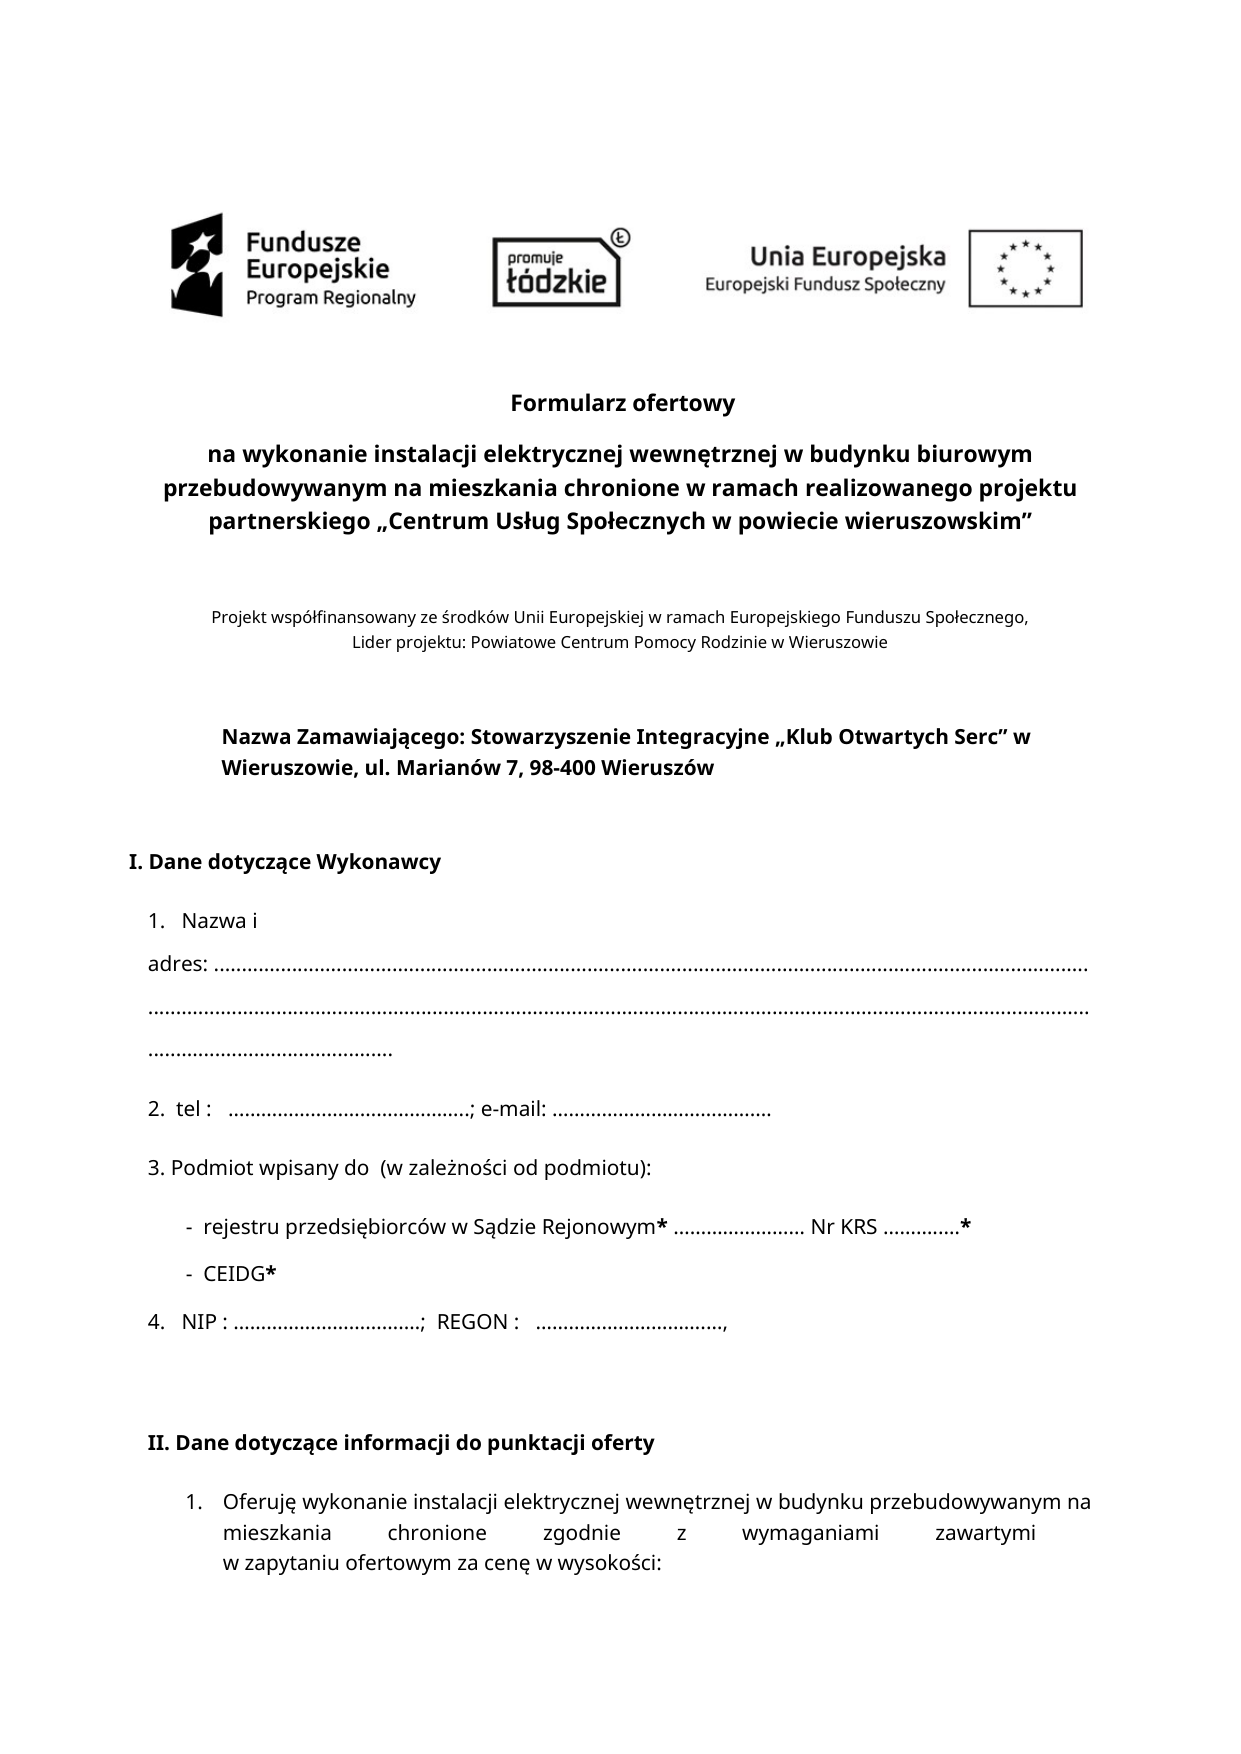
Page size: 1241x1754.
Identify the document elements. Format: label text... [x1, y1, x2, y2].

text Nazwa Zamawiającego: Stowarzyszenie Integracyjne „Klub Otwartych Serc” w Wieruszowie, ul. Marianów 7, 98-400 Wieruszów [221, 722, 1093, 781]
text na wykonanie instalacji elektrycznej wewnętrznej w budynku biurowym przebudowywanym na mieszkania chronione w ramach realizowanego projektu partnerskiego „Centrum Usług Społecznych w powiecie wieruszowskim” [148, 438, 1093, 537]
text - CEIDG* [148, 1259, 1093, 1288]
text Projekt współfinansowany ze środków Unii Europejskiej w ramach Europejskiego Funduszu Społecznego, [148, 606, 1093, 629]
text - rejestru przedsiębiorców w Sądzie Rejonowym* …………………… Nr KRS ………..…* [148, 1212, 1093, 1241]
text 2. tel : ……………………………………..; e-mail: ……………………………….… [148, 1094, 1093, 1122]
text II. Dane dotyczące informacji do punktacji oferty [118, 1428, 1093, 1456]
picture [152, 176, 1098, 356]
text I. Dane dotyczące Wykonawcy [118, 847, 1093, 876]
text 1. Nazwa i adres: .................................................................................................................................................................................................................................................................................................................................................................................. [148, 907, 1093, 1063]
list Oferuję wykonanie instalacji elektrycznej wewnętrznej w budynku przebudowywanym na mieszkania chronione zgodnie z wymaganiami zawartymi w zapytaniu ofertowym za cenę w wysokości: [185, 1487, 1093, 1577]
text 3. Podmiot wpisany do (w zależności od podmiotu): [148, 1153, 1093, 1181]
text Lider projektu: Powiatowe Centrum Pomocy Rodzinie w Wieruszowie [148, 631, 1093, 653]
text 4. NIP : ………………………….…; REGON : ………………………….…, [148, 1307, 1093, 1335]
text Formularz ofertowy [153, 387, 1093, 419]
